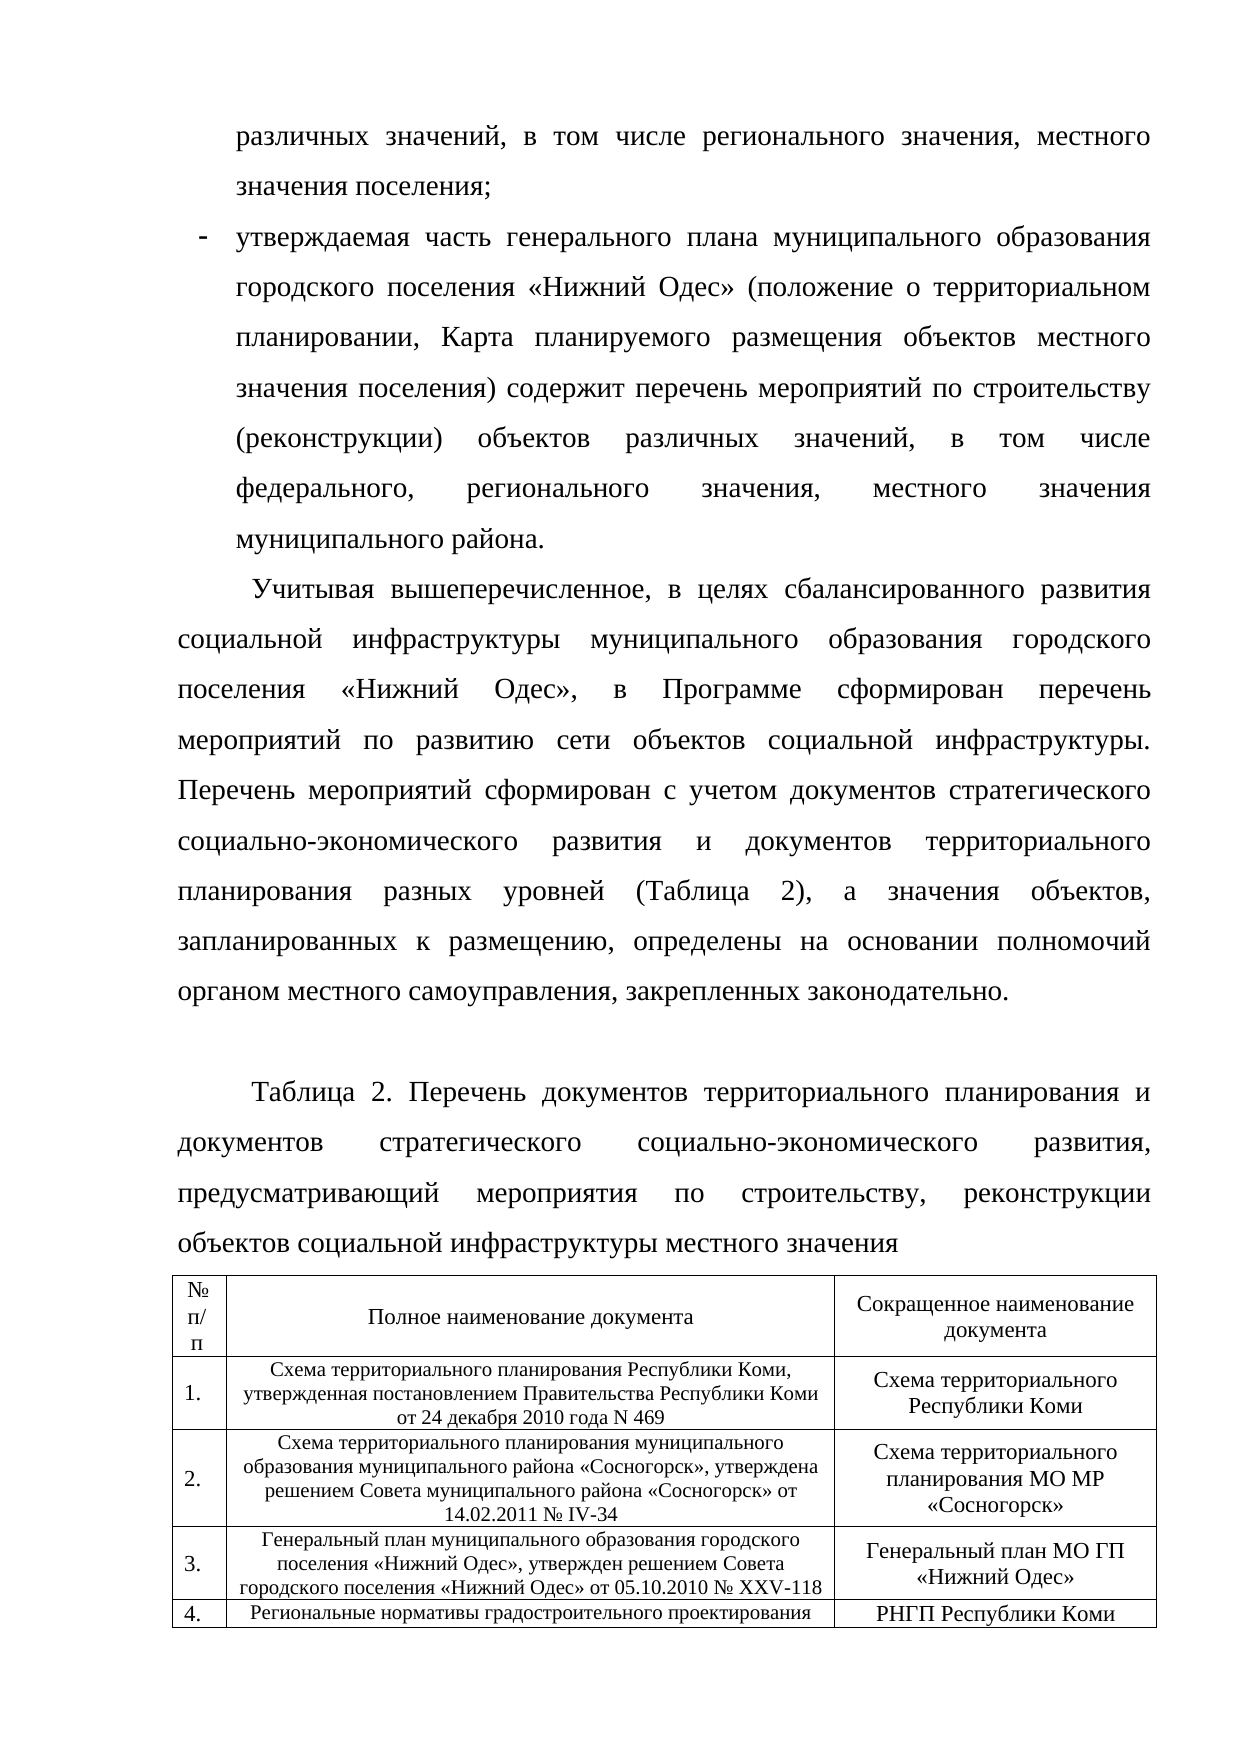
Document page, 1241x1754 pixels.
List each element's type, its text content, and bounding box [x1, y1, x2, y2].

table_cell [173, 1527, 226, 1599]
table_cell [173, 1600, 226, 1627]
table_cell Схема территориального планирования муниципального образования муниципального района «Сосногорск», утверждена решением Совета муниципального района «Сосногорск» от 14.02.2011 № IV-34 [227, 1430, 834, 1526]
table_cell Схема территориального планирования МО МР «Сосногорск» [835, 1430, 1156, 1526]
text Таблица 2. Перечень документов территориального планирования и документов стратегического социально-экономического развития, предусматривающий мероприятия по строительству, реконструкции объектов социальной инфраструктуры местного значения [177, 1074, 1152, 1259]
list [198, 118, 1152, 202]
table_cell Генеральный план муниципального образования городского поселения «Нижний Одес», утвержден решением Совета городского поселения «Нижний Одес» от 05.10.2010 № XXV-118 [227, 1527, 834, 1599]
table_header Полное наименование документа [227, 1276, 834, 1356]
table_header № п/п [173, 1276, 226, 1356]
table_cell Генеральный план МО ГП «Нижний Одес» [835, 1527, 1156, 1599]
table_cell Схема территориального планирования Республики Коми, утвержденная постановлением Правительства Республики Коми от 24 декабря 2010 года N 469 [227, 1357, 834, 1429]
table_cell Схема территориального Республики Коми [835, 1357, 1156, 1429]
table_cell [173, 1430, 226, 1526]
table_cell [227, 1600, 834, 1627]
table_cell [173, 1357, 226, 1429]
table_header Сокращенное наименование документа [835, 1276, 1156, 1356]
text Учитывая вышеперечисленное, в целях сбалансированного развития социальной инфраструктуры муниципального образования городского поселения «Нижний Одес», в Программе сформирован перечень мероприятий по развитию сети объектов социальной инфраструктуры. Перечень мероприятий сформирован с учетом документов стратегического социально-экономического развития и документов территориального планирования разных уровней (Таблица 2), а значения объектов, запланированных к размещению, определены на основании полномочий органом местного самоуправления, закрепленных законодательно. [177, 571, 1152, 1007]
list утверждаемая часть генерального плана муниципального образования городского поселения «Нижний Одес» (положение о территориальном планировании, Карта планируемого размещения объектов местного значения поселения) содержит перечень мероприятий по строительству (реконструкции) объектов различных значений, в том числе федерального, регионального значения, местного значения муниципального района. [198, 219, 1152, 554]
table_cell РНГП Республики Коми [835, 1600, 1156, 1627]
